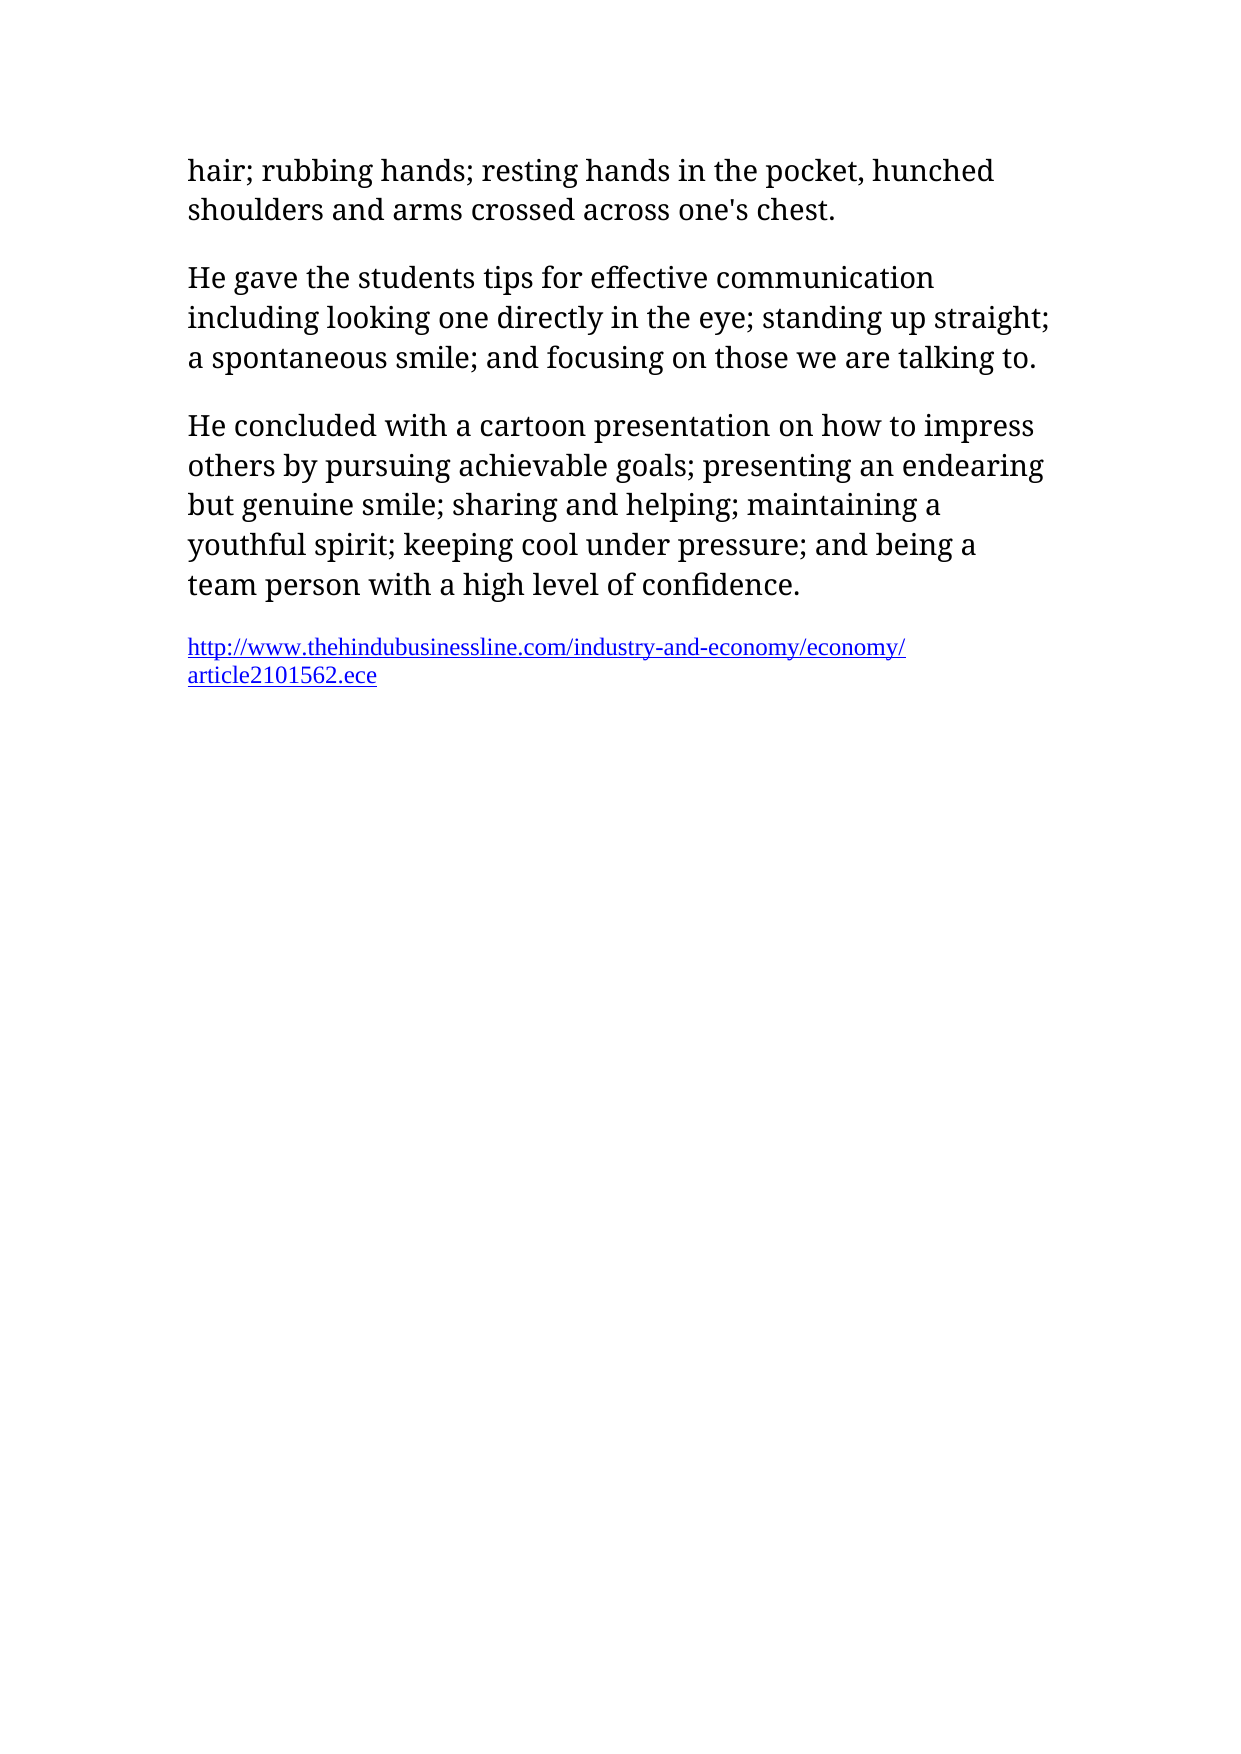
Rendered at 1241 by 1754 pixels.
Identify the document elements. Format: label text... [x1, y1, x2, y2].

text He concluded with a cartoon presentation on how to impress others by pursuing achievable goals; presenting an endearing but genuine smile; sharing and helping; maintaining a youthful spirit; keeping cool under pressure; and being a team person with a high level of confidence. [187, 405, 1053, 603]
text http://www.thehindubusinessline.com/industry-and-economy/economy/article2101562.ece [187, 632, 1053, 689]
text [187, 150, 1053, 229]
text He gave the students tips for effective communication including looking one directly in the eye; standing up straight; a spontaneous smile; and focusing on those we are talking to. [187, 258, 1053, 377]
